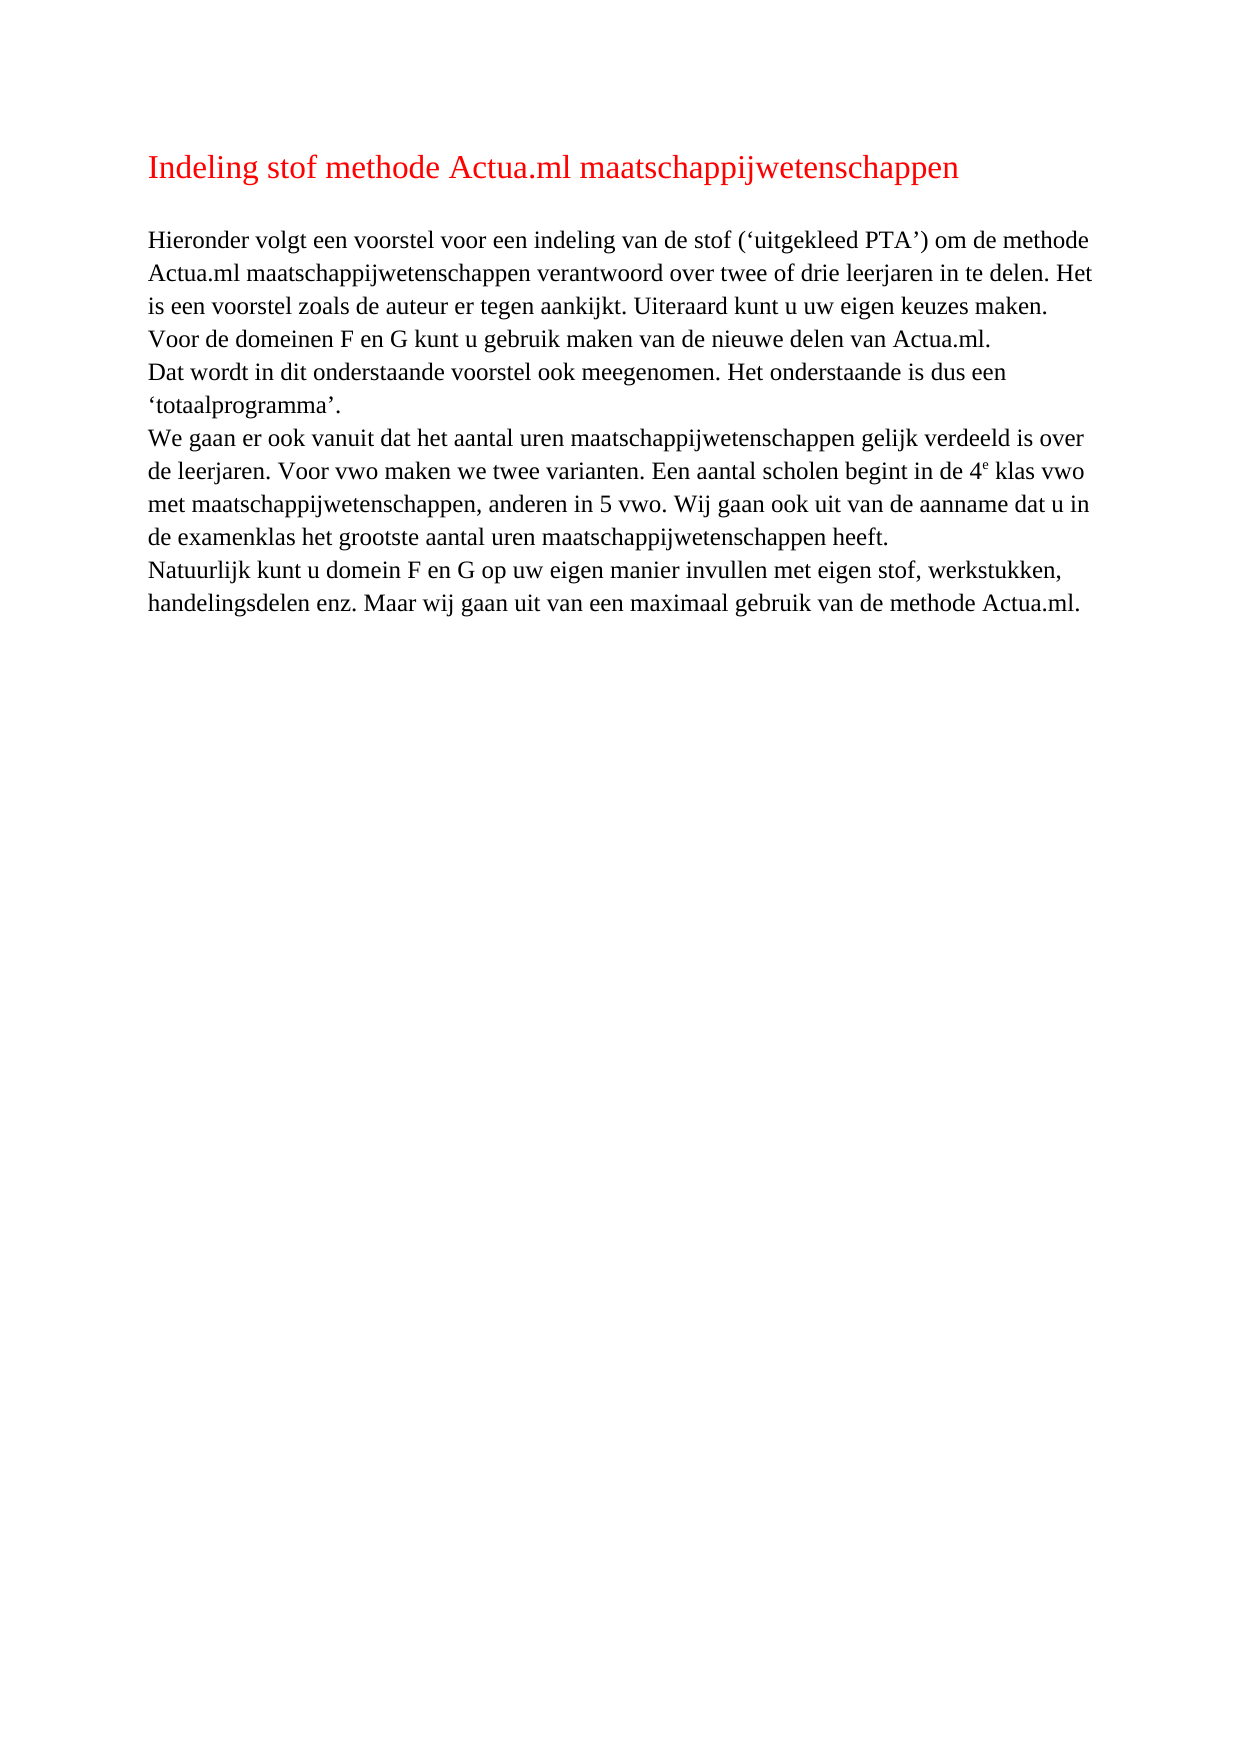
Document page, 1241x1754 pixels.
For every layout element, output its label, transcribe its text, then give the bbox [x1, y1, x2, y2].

text Indeling stof methode Actua.ml maatschappijwetenschappen [148, 148, 1093, 186]
text Hieronder volgt een voorstel voor een indeling van de stof (‘uitgekleed PTA’) om de methode Actua.ml maatschappijwetenschappen verantwoord over twee of drie leerjaren in te delen. Het is een voorstel zoals de auteur er tegen aankijkt. Uiteraard kunt u uw eigen keuzes maken. Voor de domeinen F en G kunt u gebruik maken van de nieuwe delen van Actua.ml. Dat wordt in dit onderstaande voorstel ook meegenomen. Het onderstaande is dus een ‘totaalprogramma’. [148, 225, 1093, 418]
text Natuurlijk kunt u domein F en G op uw eigen manier invullen met eigen stof, werkstukken, handelingsdelen enz. Maar wij gaan uit van een maximaal gebruik van de methode Actua.ml. [148, 555, 1093, 617]
text We gaan er ook vanuit dat het aantal uren maatschappijwetenschappen gelijk verdeeld is over de leerjaren. Voor vwo maken we twee varianten. Een aantal scholen begint in de 4e klas vwo met maatschappijwetenschappen, anderen in 5 vwo. Wij gaan ook uit van de aanname dat u in de examenklas het grootste aantal uren maatschappijwetenschappen heeft. [148, 423, 1093, 551]
